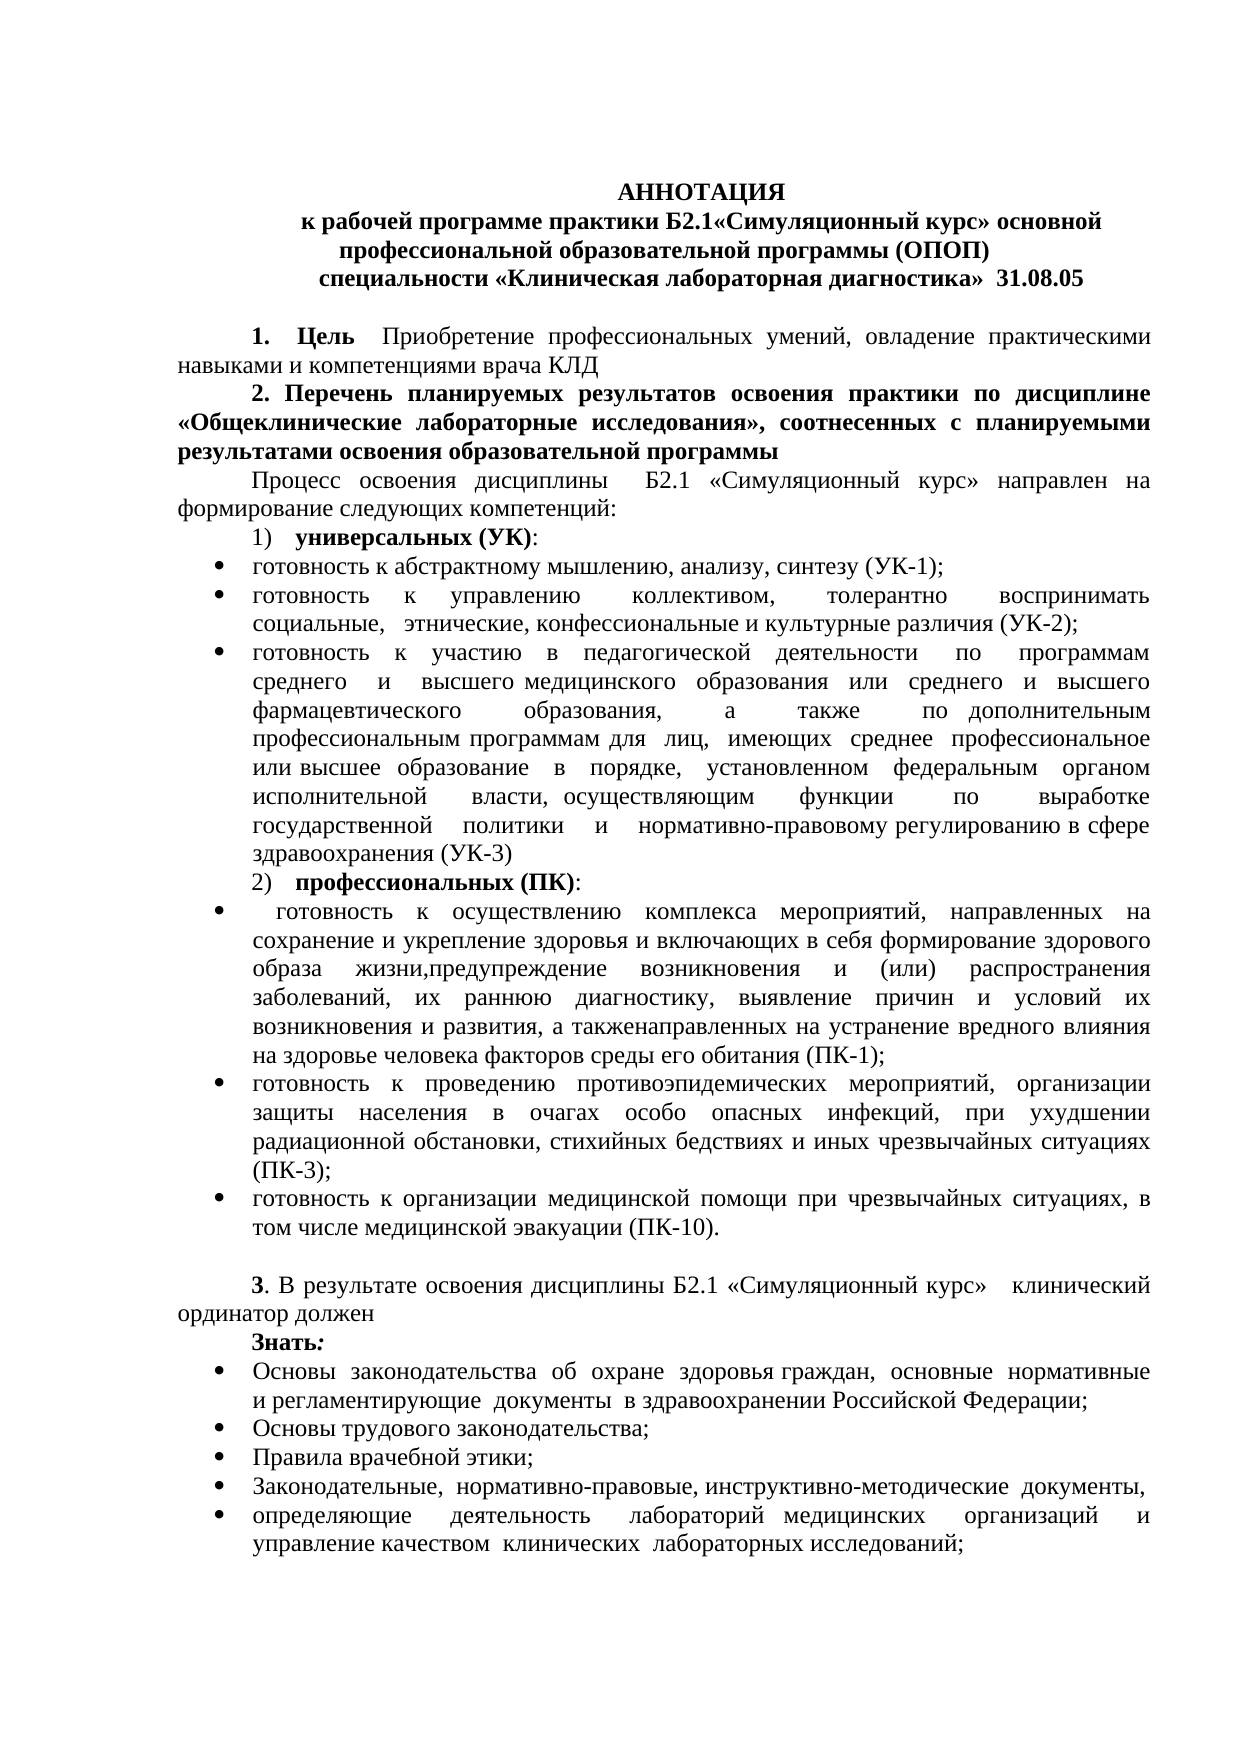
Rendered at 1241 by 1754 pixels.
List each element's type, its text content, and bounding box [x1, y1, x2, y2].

list Основы законодательства об охране здоровья граждан, основные нормативные и регламентирующие документы в здравоохранении Российской Федерации; [215, 1356, 1152, 1413]
list готовность к организации медицинской помощи при чрезвычайных ситуациях, в том числе медицинской эвакуации (ПК-10). [215, 1183, 1152, 1241]
list Основы трудового законодательства; [215, 1413, 1152, 1442]
list профессиональных (ПК): [177, 867, 1152, 896]
list Законодательные, нормативно-правовые, инструктивно-методические документы, [215, 1471, 1152, 1500]
list готовность к управлению коллективом, толерантно воспринимать социальные, этнические, конфессиональные и культурные различия (УК-2); [215, 580, 1152, 637]
text Знать: [177, 1327, 1152, 1356]
text 1. Цель Приобретение профессиональных умений, овладение практическими навыками и компетенциями врача КЛД [177, 321, 1152, 378]
list готовность к участию в педагогической деятельности по программам среднего и высшего медицинского образования или среднего и высшего фармацевтического образования, а также по дополнительным профессиональным программам для лиц, имеющих среднее профессиональное или высшее образование в порядке, установленном федеральным органом исполнительной власти, осуществляющим функции по выработке государственной политики и нормативно-правовому регулированию в сфере здравоохранения (УК-3) [215, 637, 1152, 867]
list готовность к проведению противоэпидемических мероприятий, организации защиты населения в очагах особо опасных инфекций, при ухудшении радиационной обстановки, стихийных бедствиях и иных чрезвычайных ситуациях (ПК-3); [215, 1068, 1152, 1183]
list универсальных (УК): [177, 522, 1152, 551]
text к рабочей программе практики Б2.1«Симуляционный курс» основной профессиональной образовательной программы (ОПОП) [177, 206, 1152, 263]
list определяющие деятельность лабораторий медицинских организаций и управление качеством клинических лабораторных исследований; [215, 1500, 1152, 1557]
text АННОТАЦИЯ [177, 177, 1152, 206]
list Правила врачебной этики; [215, 1442, 1152, 1471]
text Процесс освоения дисциплины Б2.1 «Симуляционный курс» направлен на формирование следующих компетенций: [177, 465, 1152, 522]
text 3. В результате освоения дисциплины Б2.1 «Симуляционный курс» клинический ординатор должен [177, 1270, 1152, 1327]
text 2. Перечень планируемых результатов освоения практики по дисциплине «Общеклинические лабораторные исследования», соотнесенных с планируемыми результатами освоения образовательной программы [177, 378, 1152, 465]
list готовность к абстрактному мышлению, анализу, синтезу (УК-1); [215, 551, 1152, 580]
list готовность к осуществлению комплекса мероприятий, направленных на сохранение и укрепление здоровья и включающих в себя формирование здорового образа жизни,предупреждение возникновения и (или) распространения заболеваний, их раннюю диагностику, выявление причин и условий их возникновения и развития, а такженаправленных на устранение вредного влияния на здоровье человека факторов среды его обитания (ПК-1); [215, 896, 1152, 1068]
text специальности «Клиническая лабораторная диагностика» 31.08.05 [177, 263, 1152, 292]
